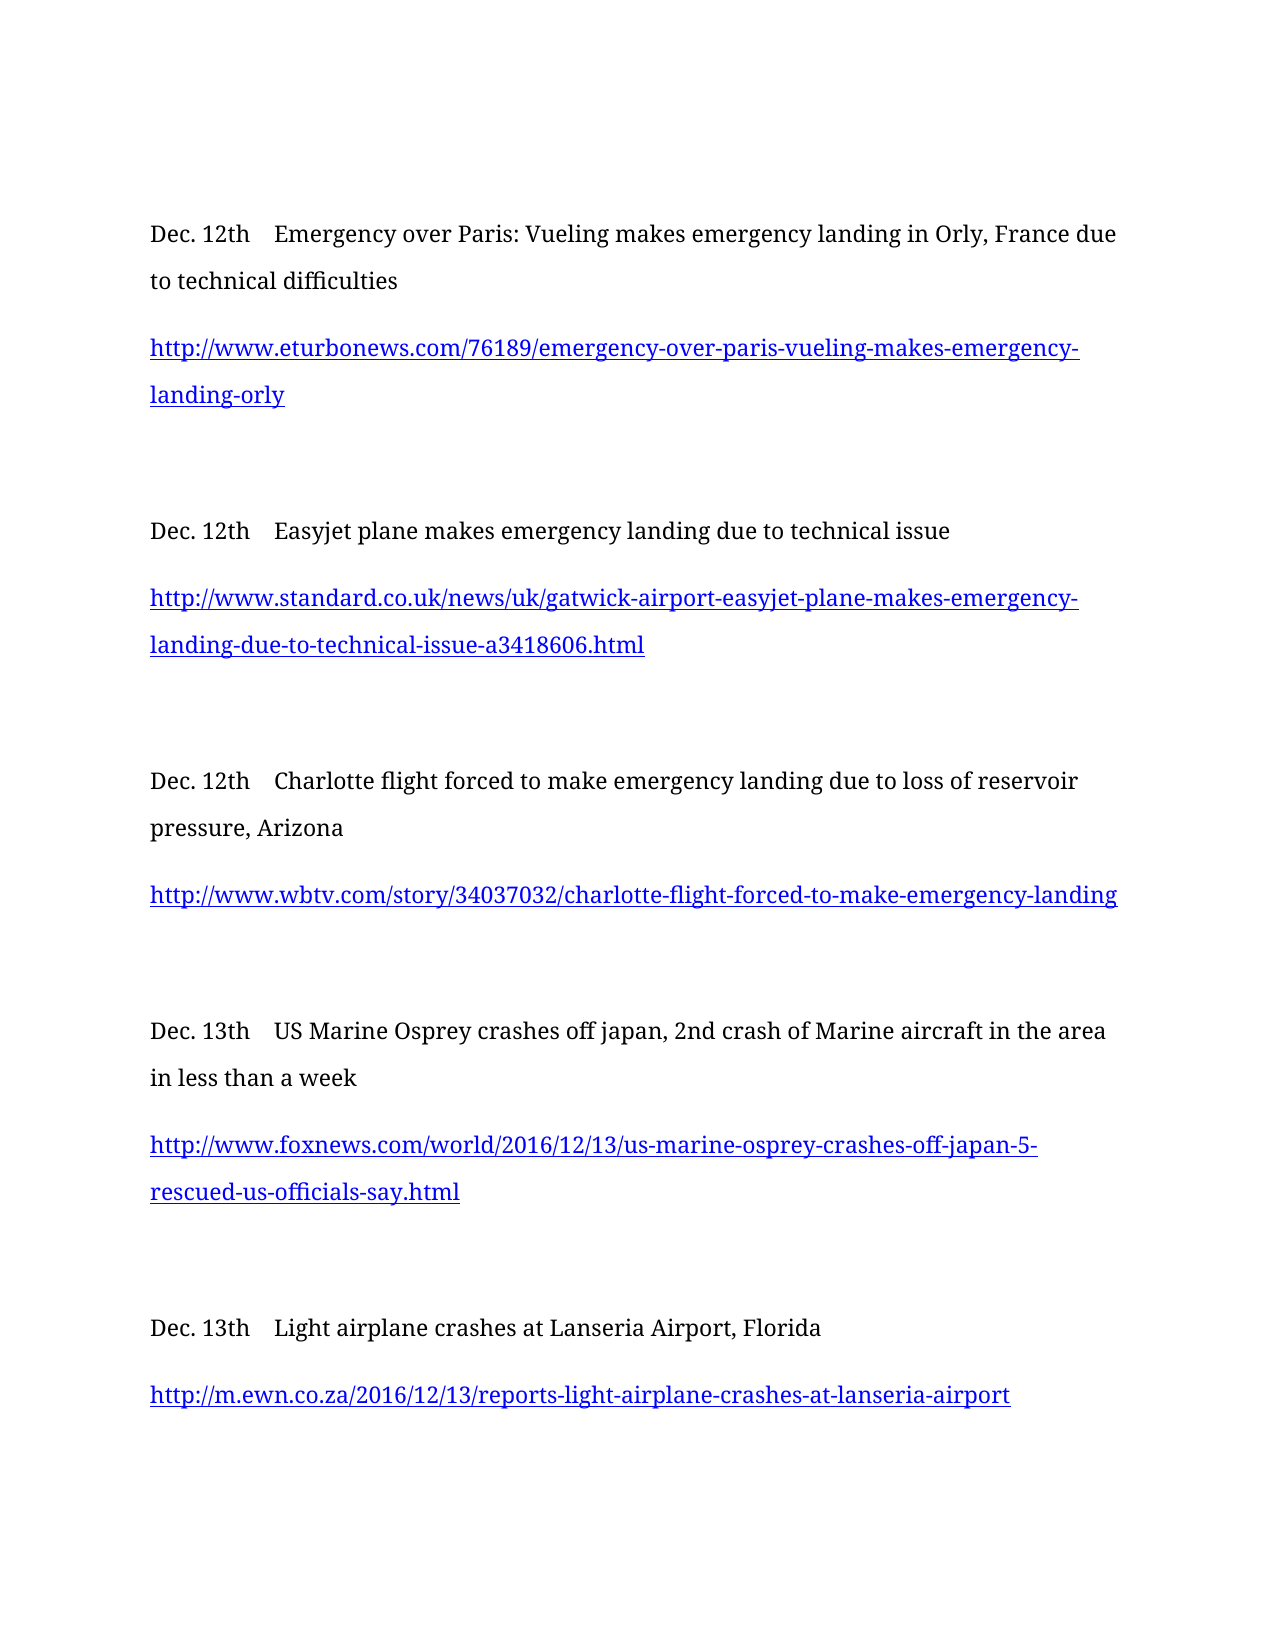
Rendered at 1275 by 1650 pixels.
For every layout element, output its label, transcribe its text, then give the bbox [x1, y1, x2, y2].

text Dec. 12th Charlotte flight forced to make emergency landing due to loss of reservoir pressure, Arizona [150, 764, 1125, 843]
text Dec. 12th Emergency over Paris: Vueling makes emergency landing in Orly, France due to technical difficulties [150, 218, 1125, 296]
text http://www.foxnews.com/world/2016/12/13/us-marine-osprey-crashes-off-japan-5-rescued-us-officials-say.html [150, 1129, 1125, 1207]
text Dec. 12th Easyjet plane makes emergency landing due to technical issue [150, 514, 1125, 546]
text http://www.eturbonews.com/76189/emergency-over-paris-vueling-makes-emergency-landing-orly [150, 332, 1125, 410]
text http://www.standard.co.uk/news/uk/gatwick-airport-easyjet-plane-makes-emergency-landing-due-to-technical-issue-a3418606.html [150, 582, 1125, 660]
text Dec. 13th US Marine Osprey crashes off japan, 2nd crash of Marine aircraft in the area in less than a week [150, 1014, 1125, 1093]
text http://m.ewn.co.za/2016/12/13/reports-light-airplane-crashes-at-lanseria-airport [150, 1379, 1125, 1410]
text Dec. 13th Light airplane crashes at Lanseria Airport, Florida [150, 1311, 1125, 1343]
text http://www.wbtv.com/story/34037032/charlotte-flight-forced-to-make-emergency-landing [150, 879, 1125, 910]
